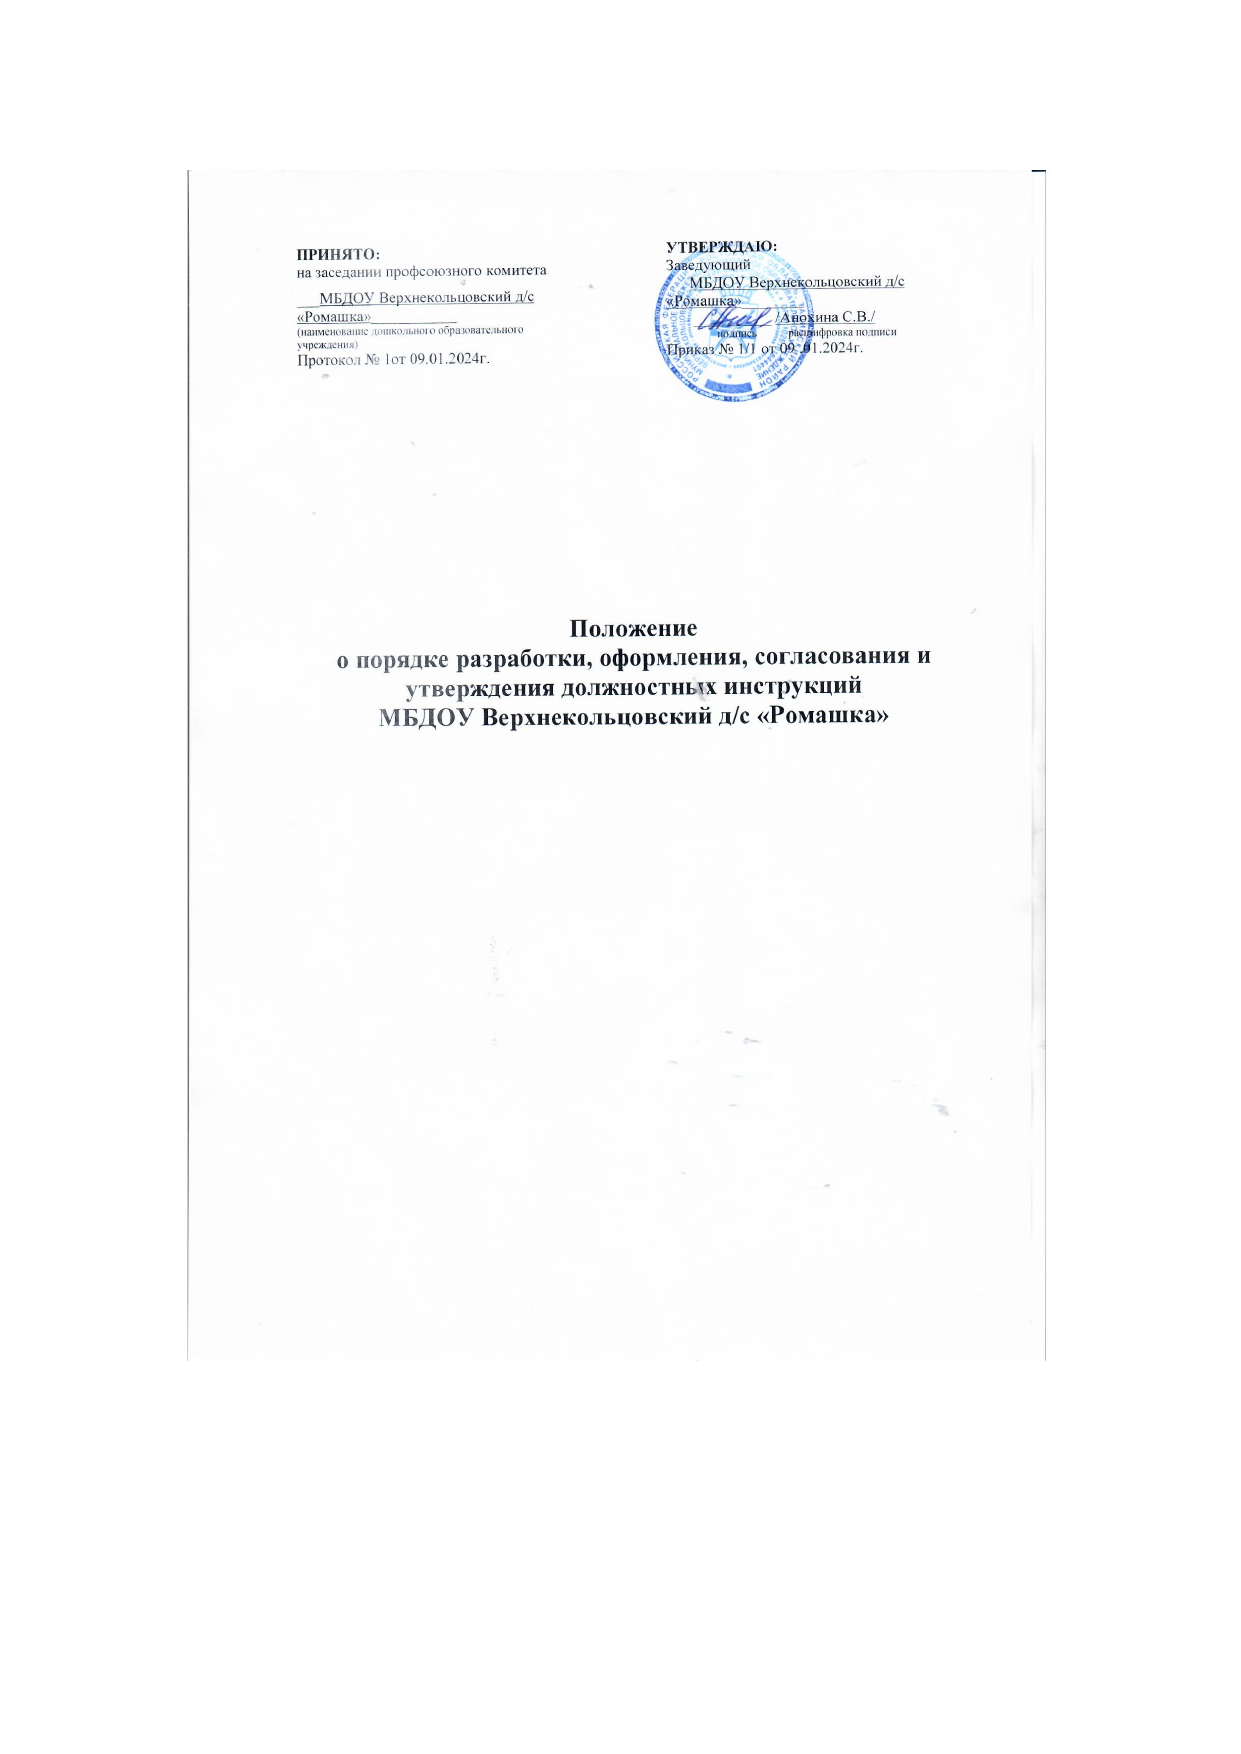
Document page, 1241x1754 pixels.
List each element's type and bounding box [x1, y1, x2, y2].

picture [187, 170, 1053, 1361]
